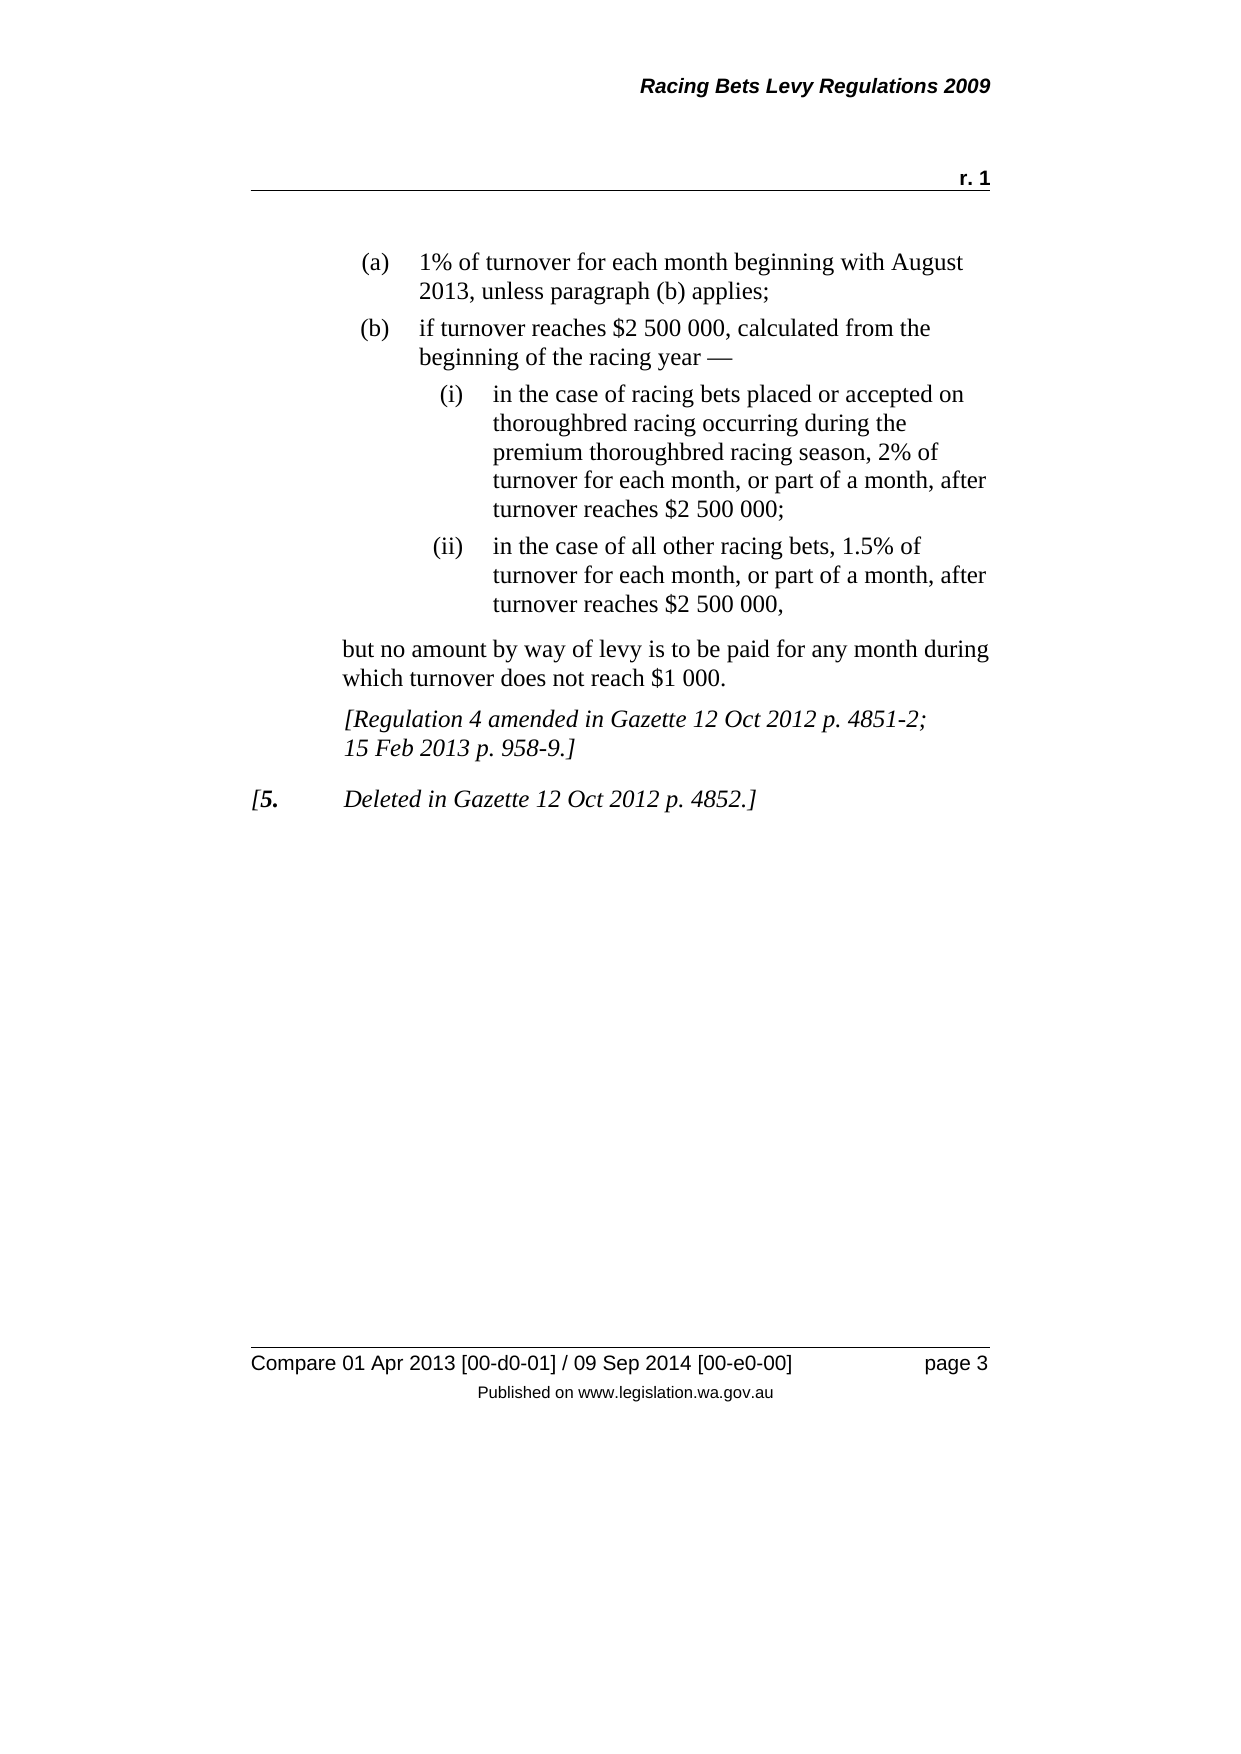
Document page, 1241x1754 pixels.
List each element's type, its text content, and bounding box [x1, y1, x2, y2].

text (b) if turnover reaches $2 500 000, calculated from the beginning of the racing year — [251, 313, 990, 371]
text (i) in the case of racing bets placed or accepted on thoroughbred racing occurring during the premium thoroughbred racing season, 2% of turnover for each month, or part of a month, after turnover reaches $2 500 000; [251, 379, 990, 523]
text (ii) in the case of all other racing bets, 1.5% of turnover for each month, or part of a month, after turnover reaches $2 500 000, [251, 531, 990, 617]
text [5. Deleted in Gazette 12 Oct 2012 p. 4852.] [251, 784, 990, 813]
text but no amount by way of levy is to be paid for any month during which turnover does not reach $1 000. [251, 634, 990, 692]
text [Regulation 4 amended in Gazette 12 Oct 2012 p. 4851-2; 15 Feb 2013 p. 958-9.] [251, 704, 990, 762]
text (a) 1% of turnover for each month beginning with August 2013, unless paragraph (b) applies; [251, 247, 990, 305]
